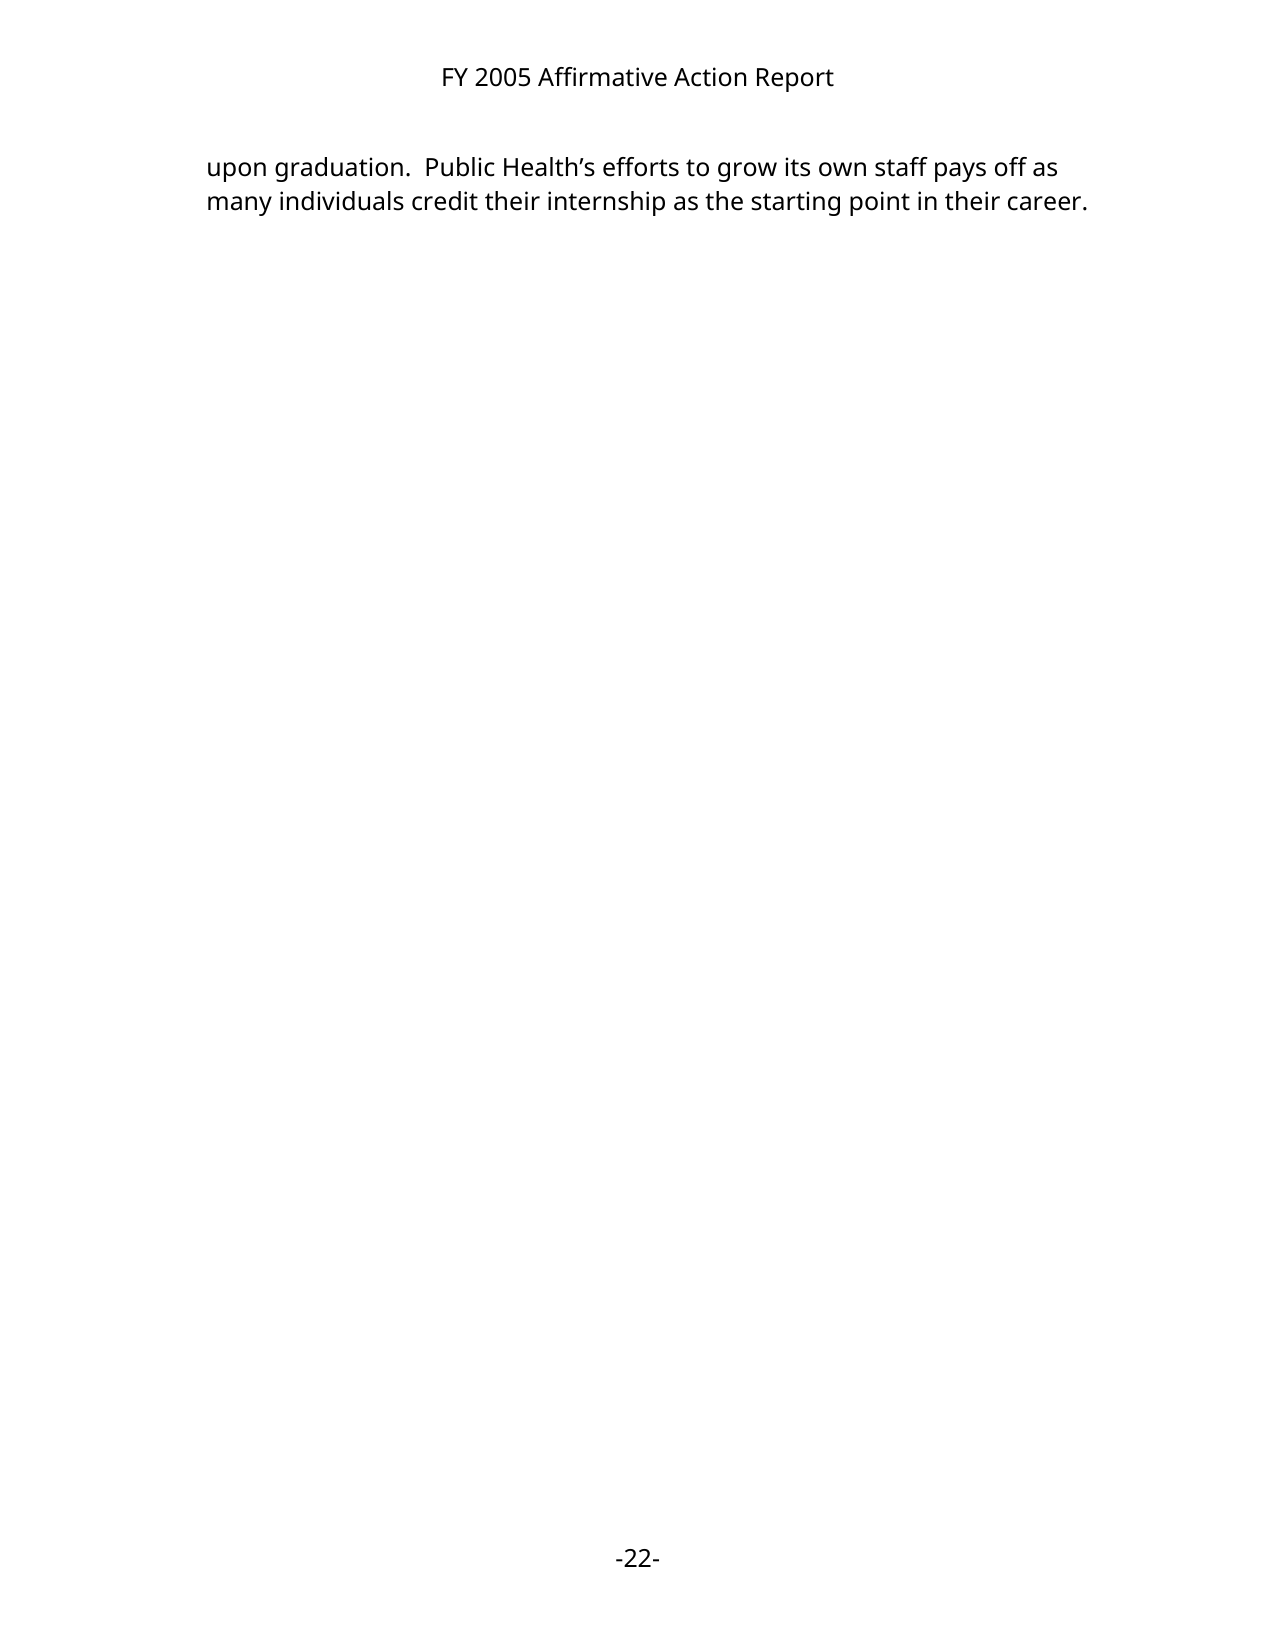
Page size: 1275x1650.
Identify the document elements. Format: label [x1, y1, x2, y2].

list [169, 150, 1125, 218]
